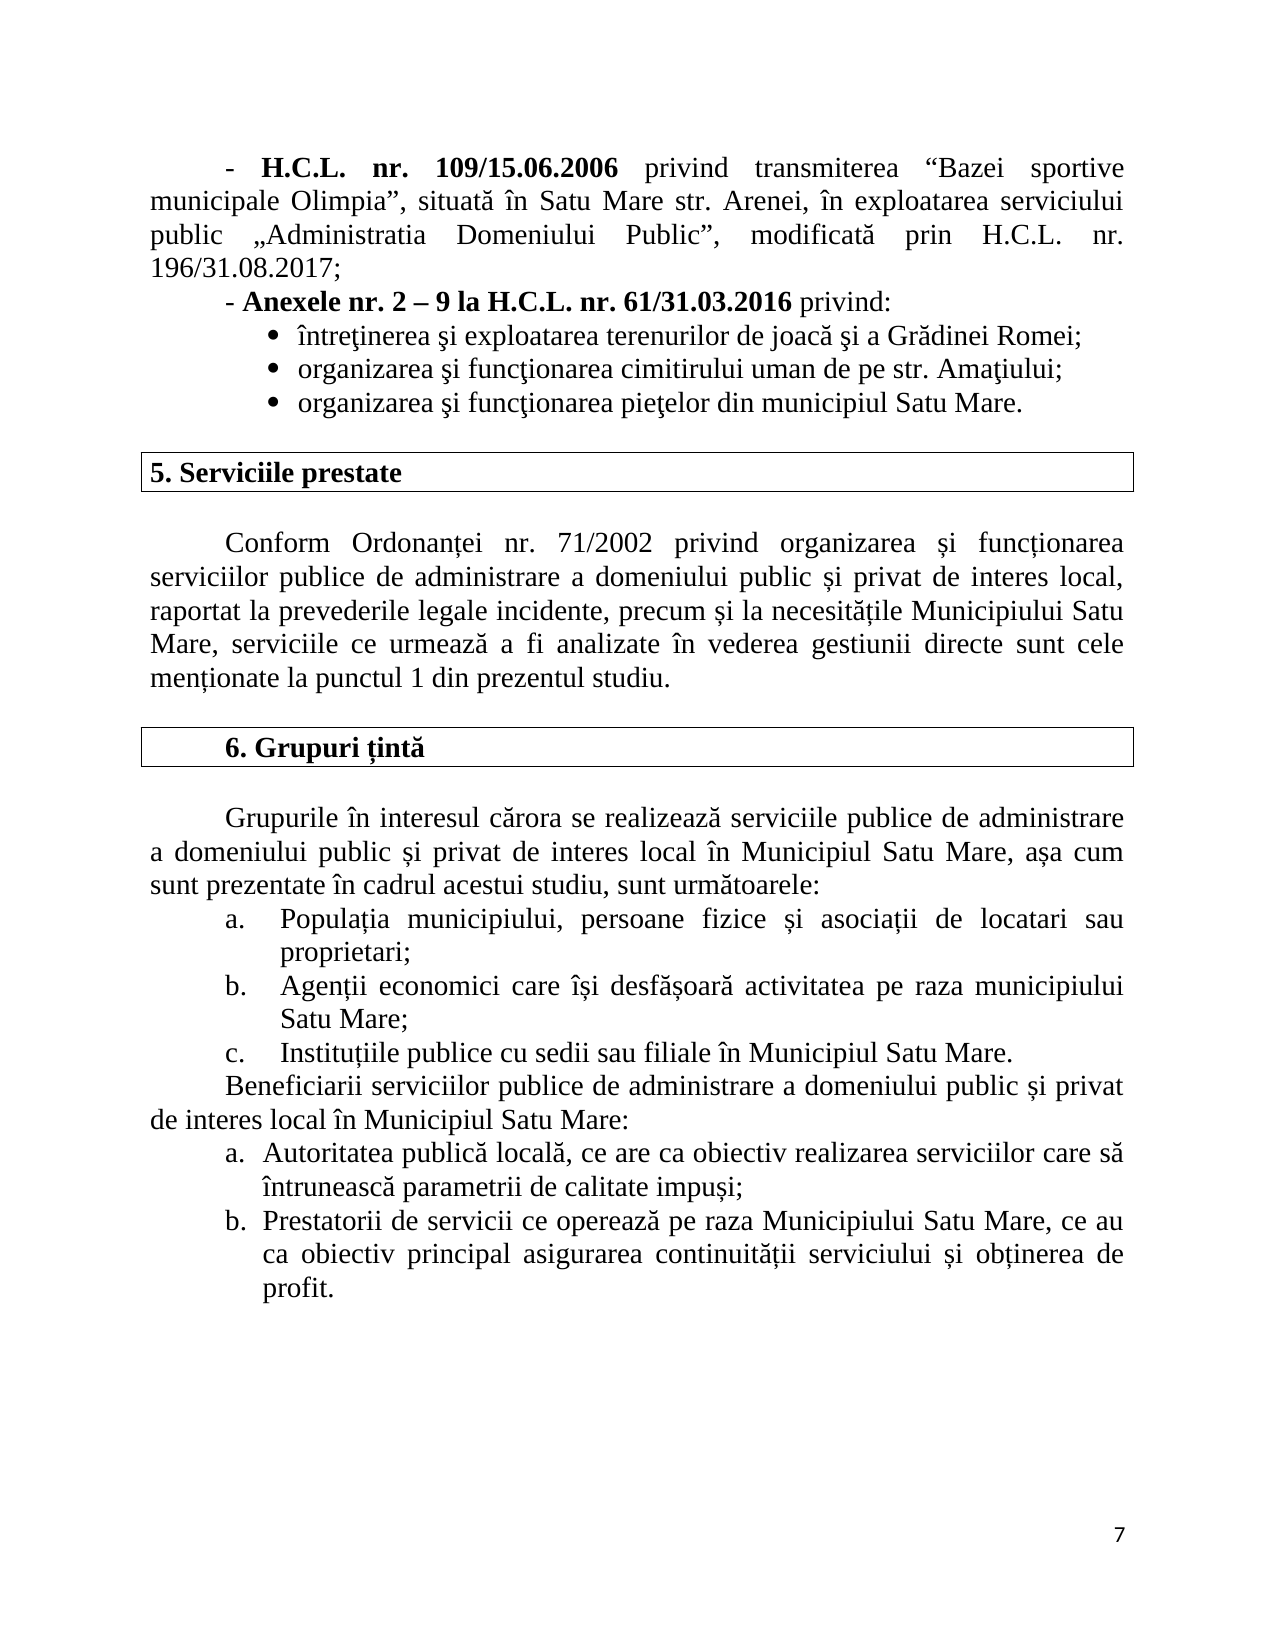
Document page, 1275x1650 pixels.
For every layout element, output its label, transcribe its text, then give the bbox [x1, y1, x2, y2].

text Grupurile în interesul cărora se realizează serviciile publice de administrare a domeniului public și privat de interes local în Municipiul Satu Mare, așa cum sunt prezentate în cadrul acestui studiu, sunt următoarele: [150, 800, 1125, 901]
text Beneficiarii serviciilor publice de administrare a domeniului public și privat de interes local în Municipiul Satu Mare: [150, 1068, 1125, 1136]
text 6. Grupuri țintă [142, 728, 1133, 766]
text 5. Serviciile prestate [142, 453, 1133, 491]
text - Anexele nr. 2 – 9 la H.C.L. nr. 61/31.03.2016 privind: [150, 284, 1125, 318]
list organizarea şi funcţionarea cimitirului uman de pe str. Amaţiului; [268, 351, 1125, 385]
list Autoritatea publică locală, ce are ca obiectiv realizarea serviciilor care să întrunească parametrii de calitate impuși; [225, 1136, 1125, 1203]
list Instituțiile publice cu sedii sau filiale în Municipiul Satu Mare. [225, 1035, 1125, 1068]
list Agenții economici care își desfășoară activitatea pe raza municipiului Satu Mare; [225, 968, 1125, 1035]
list întreţinerea şi exploatarea terenurilor de joacă şi a Grădinei Romei; [268, 318, 1125, 351]
list organizarea şi funcţionarea pieţelor din municipiul Satu Mare. [268, 385, 1125, 419]
text - H.C.L. nr. 109/15.06.2006 privind transmiterea “Bazei sportive municipale Olimpia”, situată în Satu Mare str. Arenei, în exploatarea serviciului public „Administratia Domeniului Public”, modificată prin H.C.L. nr. 196/31.08.2017; [150, 150, 1125, 284]
list Prestatorii de servicii ce operează pe raza Municipiului Satu Mare, ce au ca obiectiv principal asigurarea continuității serviciului și obținerea de profit. [225, 1203, 1125, 1331]
list Populația municipiului, persoane fizice și asociații de locatari sau proprietari; [225, 901, 1125, 968]
text Conform Ordonanței nr. 71/2002 privind organizarea și funcționarea serviciilor publice de administrare a domeniului public și privat de interes local, raportat la prevederile legale incidente, precum și la necesitățile Municipiului Satu Mare, serviciile ce urmează a fi analizate în vederea gestiunii directe sunt cele menționate la punctul 1 din prezentul studiu. [150, 526, 1125, 693]
